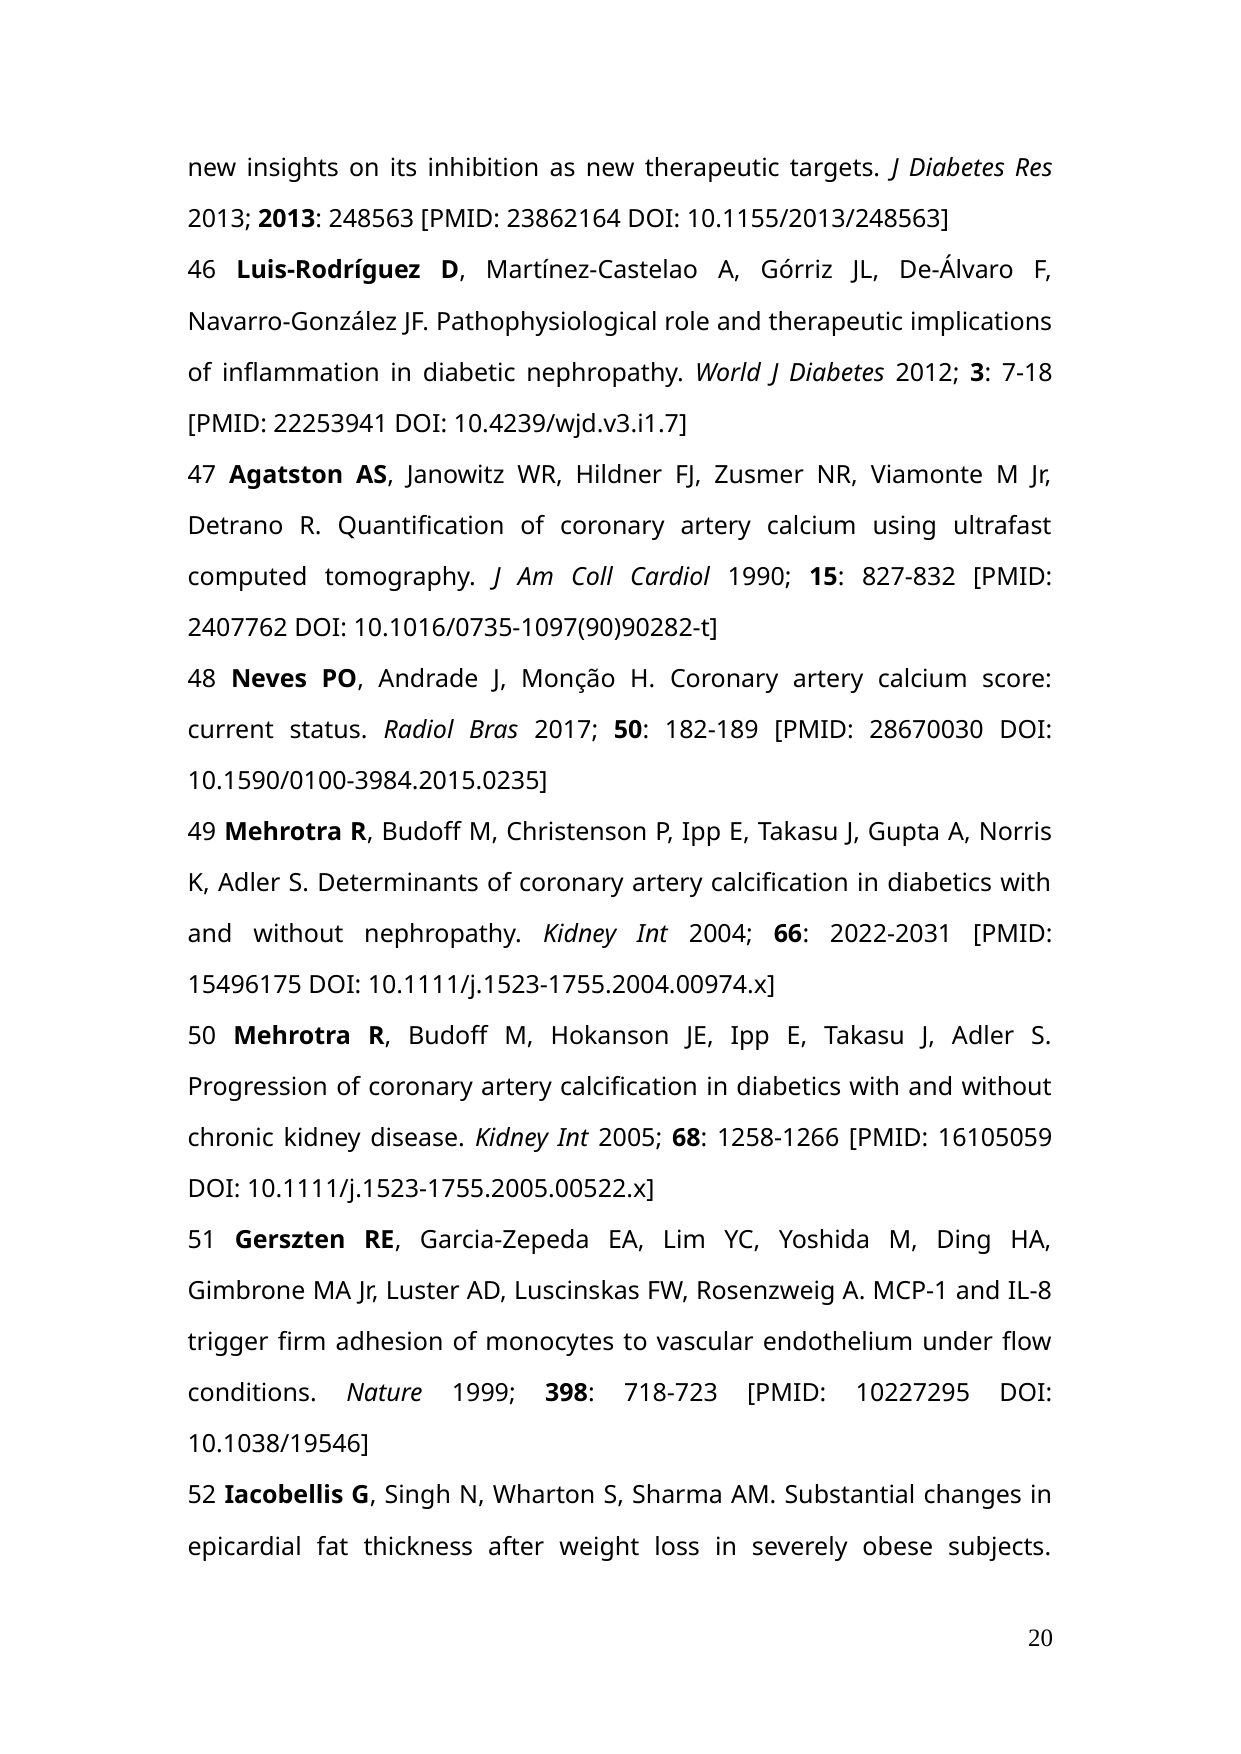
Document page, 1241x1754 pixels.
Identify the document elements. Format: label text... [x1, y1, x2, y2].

text 47 Agatston AS, Janowitz WR, Hildner FJ, Zusmer NR, Viamonte M Jr, Detrano R. Quantification of coronary artery calcium using ultrafast computed tomography. J Am Coll Cardiol 1990; 15: 827-832 [PMID: 2407762 DOI: 10.1016/0735-1097(90)90282-t] [187, 456, 1053, 643]
text 46 Luis-Rodríguez D, Martínez-Castelao A, Górriz JL, De-Álvaro F, Navarro-González JF. Pathophysiological role and therapeutic implications of inflammation in diabetic nephropathy. World J Diabetes 2012; 3: 7-18 [PMID: 22253941 DOI: 10.4239/wjd.v3.i1.7] [187, 252, 1053, 439]
text 50 Mehrotra R, Budoff M, Hokanson JE, Ipp E, Takasu J, Adler S. Progression of coronary artery calcification in diabetics with and without chronic kidney disease. Kidney Int 2005; 68: 1258-1266 [PMID: 16105059 DOI: 10.1111/j.1523-1755.2005.00522.x] [187, 1018, 1053, 1205]
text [187, 150, 1053, 235]
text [187, 1477, 1053, 1562]
text 48 Neves PO, Andrade J, Monção H. Coronary artery calcium score: current status. Radiol Bras 2017; 50: 182-189 [PMID: 28670030 DOI: 10.1590/0100-3984.2015.0235] [187, 660, 1053, 797]
text 49 Mehrotra R, Budoff M, Christenson P, Ipp E, Takasu J, Gupta A, Norris K, Adler S. Determinants of coronary artery calcification in diabetics with and without nephropathy. Kidney Int 2004; 66: 2022-2031 [PMID: 15496175 DOI: 10.1111/j.1523-1755.2004.00974.x] [187, 813, 1053, 1001]
text 51 Gerszten RE, Garcia-Zepeda EA, Lim YC, Yoshida M, Ding HA, Gimbrone MA Jr, Luster AD, Luscinskas FW, Rosenzweig A. MCP-1 and IL-8 trigger firm adhesion of monocytes to vascular endothelium under flow conditions. Nature 1999; 398: 718-723 [PMID: 10227295 DOI: 10.1038/19546] [187, 1222, 1053, 1460]
